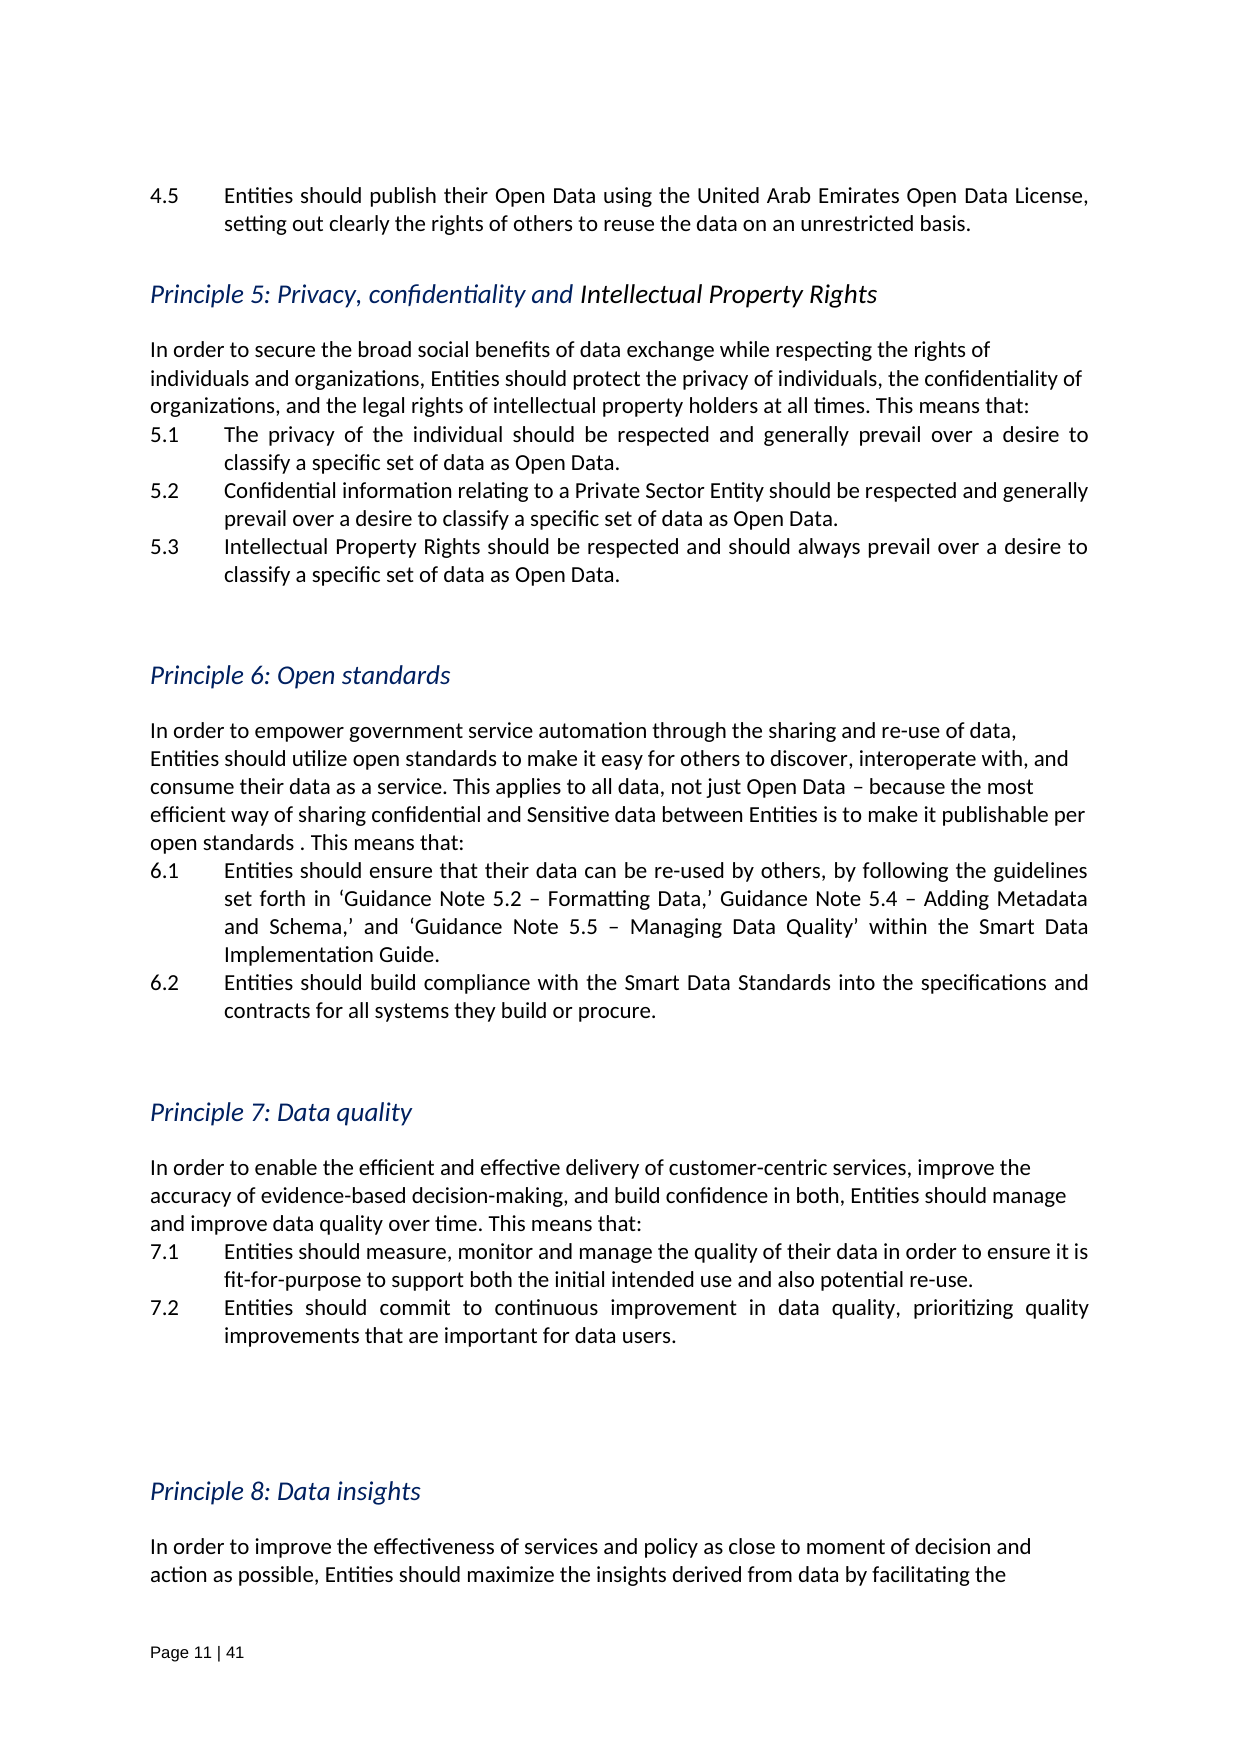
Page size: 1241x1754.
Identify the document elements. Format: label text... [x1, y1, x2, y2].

text 5.1 The privacy of the individual should be respected and generally prevail over a desire to classify a specific set of data as Open Data. [150, 420, 1090, 476]
text In order to secure the broad social benefits of data exchange while respecting the rights of individuals and organizations, Entities should protect the privacy of individuals, the confidentiality of organizations, and the legal rights of intellectual property holders at all times. This means that: [150, 336, 1090, 420]
text 5.3 Intellectual Property Rights should be respected and should always prevail over a desire to classify a specific set of data as Open Data. [150, 532, 1090, 588]
text In order to empower government service automation through the sharing and re-use of data, Entities should utilize open standards to make it easy for others to discover, interoperate with, and consume their data as a service. This applies to all data, not just Open Data – because the most efficient way of sharing confidential and Sensitive data between Entities is to make it publishable per open standards . This means that: [150, 716, 1090, 856]
text 6.2 Entities should build compliance with the Smart Data Standards into the specifications and contracts for all systems they build or procure. [150, 968, 1090, 1024]
subtitle Principle 7: Data quality [150, 1095, 1090, 1128]
text In order to enable the efficient and effective delivery of customer-centric services, improve the accuracy of evidence-based decision-making, and build confidence in both, Entities should manage and improve data quality over time. This means that: [150, 1153, 1090, 1237]
text 7.1 Entities should measure, monitor and manage the quality of their data in order to ensure it is fit-for-purpose to support both the initial intended use and also potential re-use. [150, 1237, 1090, 1293]
subtitle Principle 8: Data insights [150, 1474, 1090, 1507]
subtitle Principle 5: Privacy, confidentiality and Intellectual Property Rights [150, 278, 1090, 311]
text 5.2 Confidential information relating to a Private Sector Entity should be respected and generally prevail over a desire to classify a specific set of data as Open Data. [150, 476, 1090, 532]
text 7.2 Entities should commit to continuous improvement in data quality, prioritizing quality improvements that are important for data users. [150, 1293, 1090, 1349]
text 4.5 Entities should publish their Open Data using the United Arab Emirates Open Data License, setting out clearly the rights of others to reuse the data on an unrestricted basis. [150, 181, 1090, 237]
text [150, 1532, 1090, 1588]
text 6.1 Entities should ensure that their data can be re-used by others, by following the guidelines set forth in ‘Guidance Note 5.2 – Formatting Data,’ Guidance Note 5.4 – Adding Metadata and Schema,’ and ‘Guidance Note 5.5 – Managing Data Quality’ within the Smart Data Implementation Guide. [150, 856, 1090, 968]
subtitle Principle 6: Open standards [150, 658, 1090, 691]
